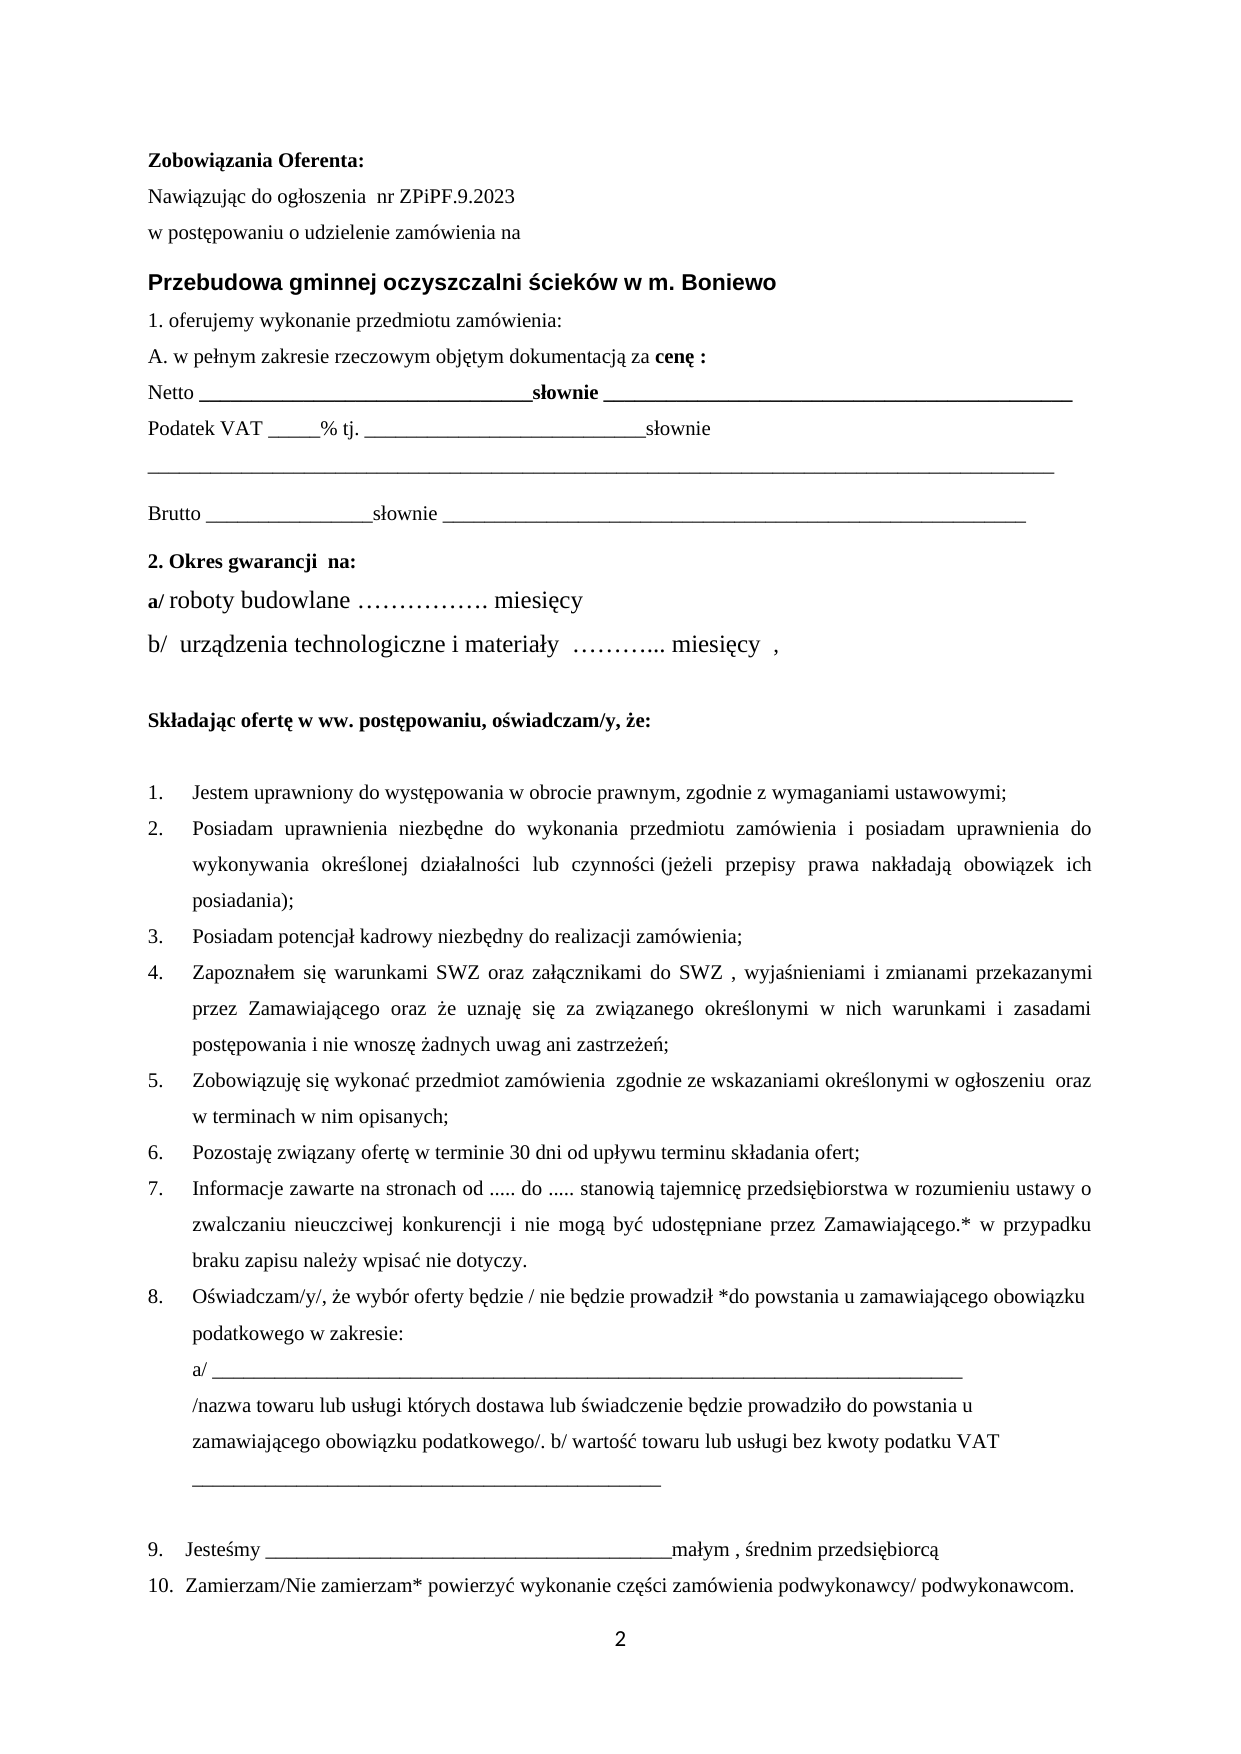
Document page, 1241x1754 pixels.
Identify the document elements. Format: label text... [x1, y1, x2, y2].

text Brutto ________________słownie ________________________________________________________ [148, 501, 1093, 525]
text a/ ________________________________________________________________________ [192, 1357, 1093, 1381]
text Netto ________________________________słownie _____________________________________________ [148, 380, 1093, 404]
list Oświadczam/y/, że wybór oferty będzie / nie będzie prowadził *do powstania u zamawiającego obowiązku podatkowego w zakresie: [148, 1284, 1093, 1344]
text a/ roboty budowlane ……………. miesięcy [148, 586, 1093, 614]
list Posiadam potencjał kadrowy niezbędny do realizacji zamówienia; [148, 924, 1093, 948]
text Podatek VAT _____% tj. ___________________________słownie _______________________________________________________________________________________ [148, 416, 1093, 476]
list Jestem uprawniony do występowania w obrocie prawnym, zgodnie z wymaganiami ustawowymi; [148, 780, 1093, 804]
list Posiadam uprawnienia niezbędne do wykonania przedmiotu zamówienia i posiadam uprawnienia do wykonywania określonej działalności lub czynności (jeżeli przepisy prawa nakładają obowiązek ich posiadania); [148, 816, 1093, 912]
list Jesteśmy _______________________________________małym , średnim przedsiębiorcą [148, 1537, 1093, 1561]
list Informacje zawarte na stronach od ..... do ..... stanowią tajemnicę przedsiębiorstwa w rozumieniu ustawy o zwalczaniu nieuczciwej konkurencji i nie mogą być udostępniane przez Zamawiającego.* w przypadku braku zapisu należy wpisać nie dotyczy. [148, 1176, 1093, 1272]
list Zapoznałem się warunkami SWZ oraz załącznikami do SWZ , wyjaśnieniami i zmianami przekazanymi przez Zamawiającego oraz że uznaję się za związanego określonymi w nich warunkami i zasadami postępowania i nie wnoszę żadnych uwag ani zastrzeżeń; [148, 960, 1093, 1056]
text Nawiązując do ogłoszenia nr ZPiPF.9.2023 [148, 184, 1093, 208]
list Zobowiązuję się wykonać przedmiot zamówienia zgodnie ze wskazaniami określonymi w ogłoszeniu oraz w terminach w nim opisanych; [148, 1068, 1093, 1128]
text A. w pełnym zakresie rzeczowym objętym dokumentacją za cenę : [148, 344, 1093, 368]
text b/ urządzenia technologiczne i materiały ………... miesięcy , [148, 629, 1093, 657]
text Zobowiązania Oferenta: [148, 148, 1093, 172]
text Składając ofertę w ww. postępowaniu, oświadczam/y, że: [148, 708, 1093, 732]
text 1. oferujemy wykonanie przedmiotu zamówienia: [148, 308, 1093, 332]
text Przebudowa gminnej oczyszczalni ścieków w m. Boniewo [148, 269, 1093, 295]
list Zamierzam/Nie zamierzam* powierzyć wykonanie części zamówienia podwykonawcy/ podwykonawcom. [148, 1573, 1093, 1597]
text 2. Okres gwarancji na: [148, 549, 1093, 573]
text w postępowaniu o udzielenie zamówienia na [148, 220, 1093, 244]
text /nazwa towaru lub usługi których dostawa lub świadczenie będzie prowadziło do powstania u zamawiającego obowiązku podatkowego/. b/ wartość towaru lub usługi bez kwoty podatku VAT _____________________________________________ [192, 1393, 1093, 1489]
list Pozostaję związany ofertę w terminie 30 dni od upływu terminu składania ofert; [148, 1140, 1093, 1164]
